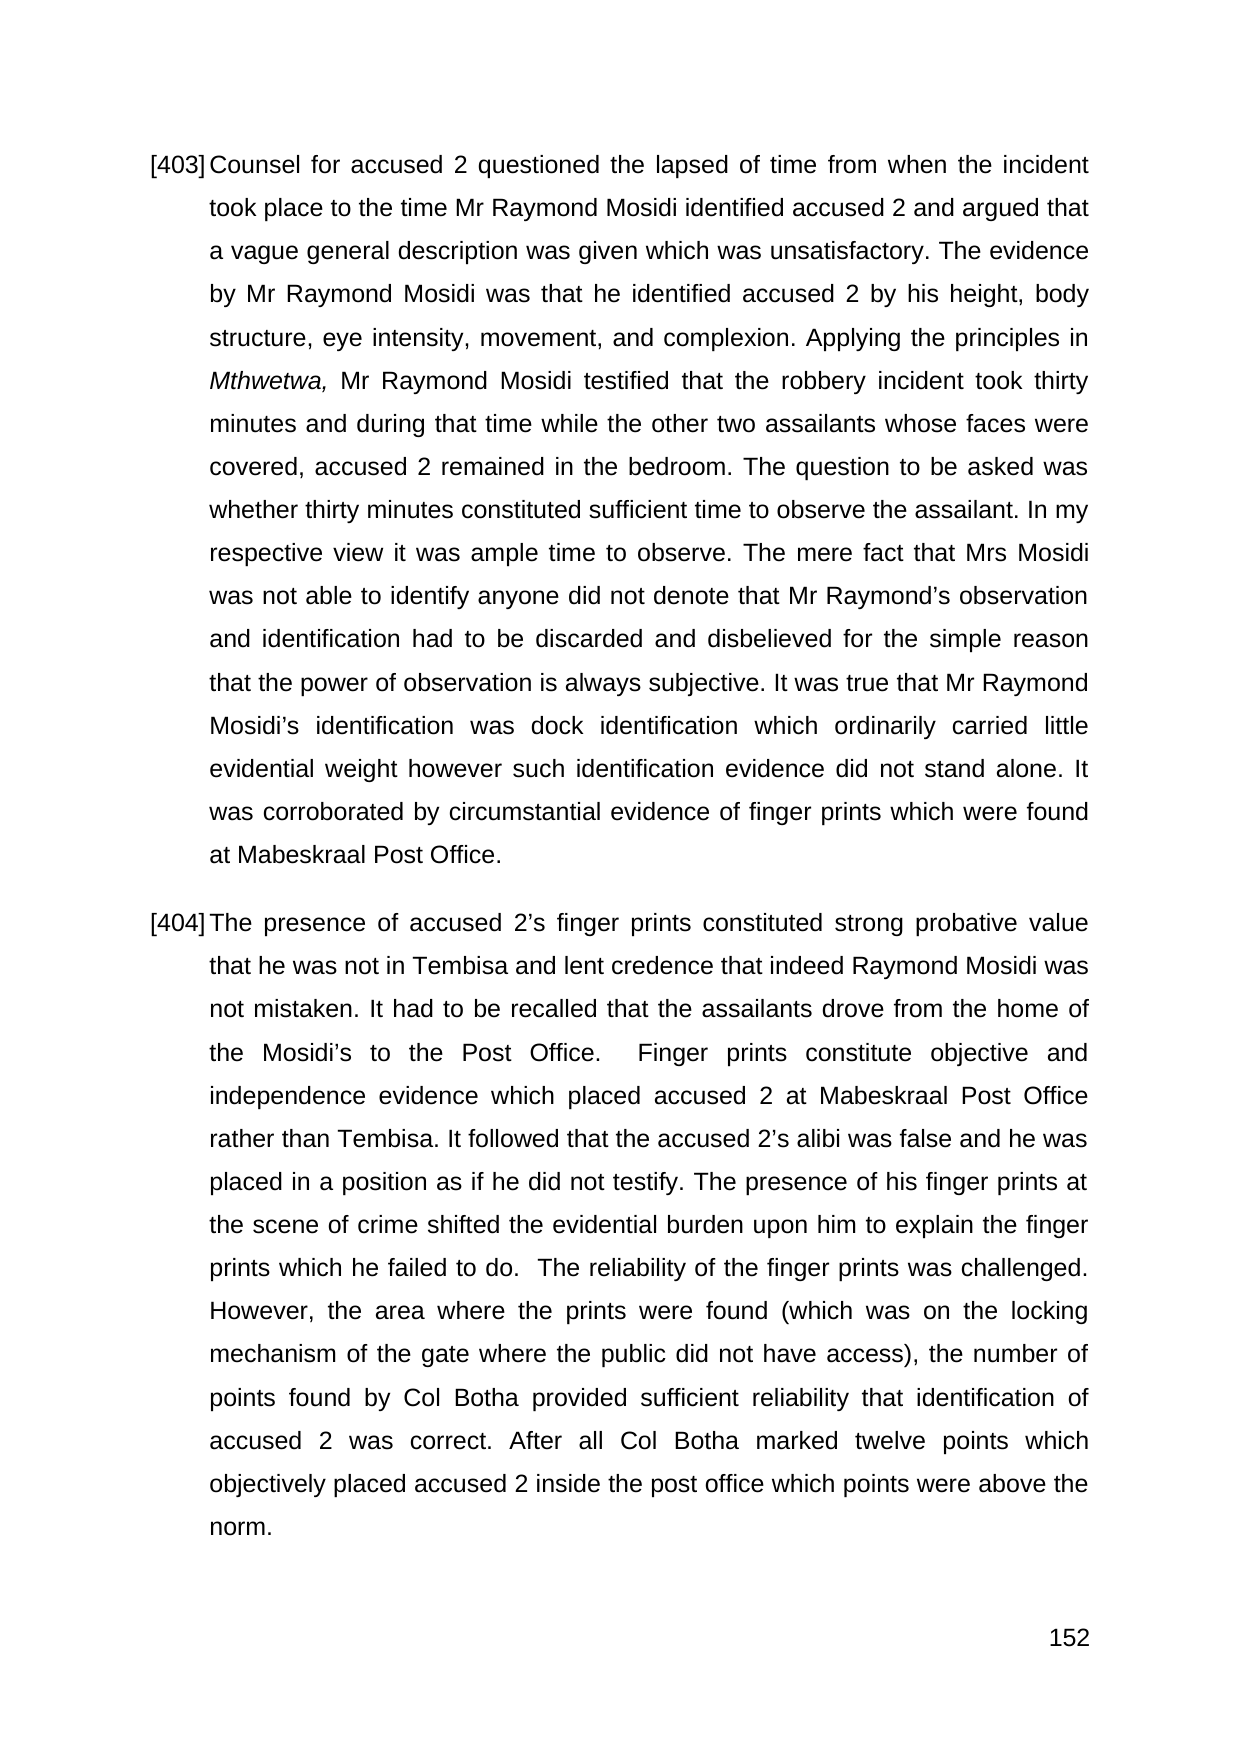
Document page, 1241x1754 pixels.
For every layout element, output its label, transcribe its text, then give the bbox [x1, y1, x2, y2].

list [403] Counsel for accused 2 questioned the lapsed of time from when the incident took place to the time Mr Raymond Mosidi identified accused 2 and argued that a vague general description was given which was unsatisfactory. The evidence by Mr Raymond Mosidi was that he identified accused 2 by his height, body structure, eye intensity, movement, and complexion. Applying the principles in Mthwetwa, Mr Raymond Mosidi testified that the robbery incident took thirty minutes and during that time while the other two assailants whose faces were covered, accused 2 remained in the bedroom. The question to be asked was whether thirty minutes constituted sufficient time to observe the assailant. In my respective view it was ample time to observe. The mere fact that Mrs Mosidi was not able to identify anyone did not denote that Mr Raymond’s observation and identification had to be discarded and disbelieved for the simple reason that the power of observation is always subjective. It was true that Mr Raymond Mosidi’s identification was dock identification which ordinarily carried little evidential weight however such identification evidence did not stand alone. It was corroborated by circumstantial evidence of finger prints which were found at Mabeskraal Post Office. [150, 150, 1090, 869]
list [404] The presence of accused 2’s finger prints constituted strong probative value that he was not in Tembisa and lent credence that indeed Raymond Mosidi was not mistaken. It had to be recalled that the assailants drove from the home of the Mosidi’s to the Post Office. Finger prints constitute objective and independence evidence which placed accused 2 at Mabeskraal Post Office rather than Tembisa. It followed that the accused 2’s alibi was false and he was placed in a position as if he did not testify. The presence of his finger prints at the scene of crime shifted the evidential burden upon him to explain the finger prints which he failed to do. The reliability of the finger prints was challenged. However, the area where the prints were found (which was on the locking mechanism of the gate where the public did not have access), the number of points found by Col Botha provided sufficient reliability that identification of accused 2 was correct. After all Col Botha marked twelve points which objectively placed accused 2 inside the post office which points were above the norm. [150, 908, 1090, 1541]
